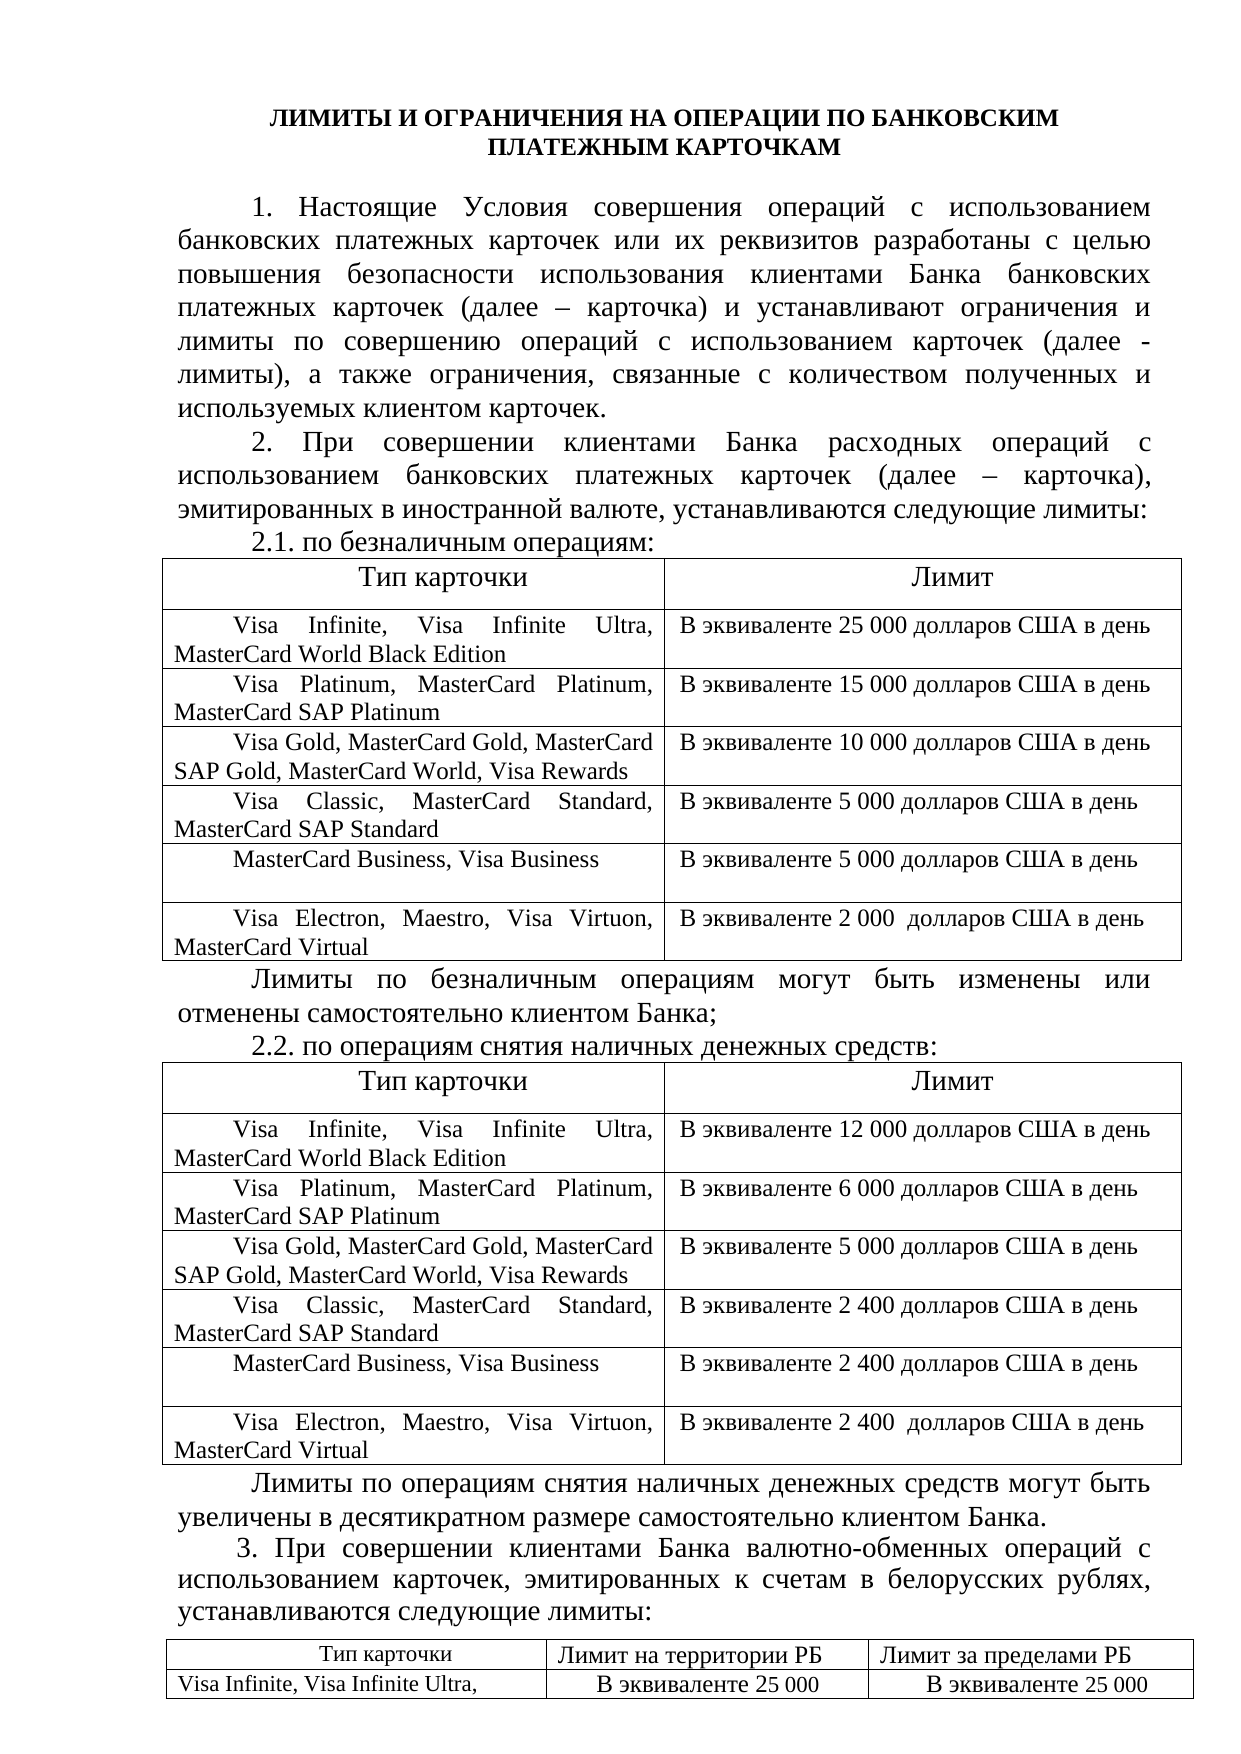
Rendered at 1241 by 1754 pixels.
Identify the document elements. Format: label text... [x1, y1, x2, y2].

text 2.2. по операциям снятия наличных денежных средств: [177, 1028, 1152, 1062]
table_cell Visa Infinite, Visa Infinite Ultra, MasterCard World Black Edition [163, 610, 664, 668]
text Лимиты по безналичным операциям могут быть изменены или отменены самостоятельно клиентом Банка; [177, 961, 1152, 1028]
table_cell В эквиваленте 2 400 долларов США в день [665, 1290, 1181, 1347]
table_cell В эквиваленте 2 000 долларов США в день [665, 903, 1181, 960]
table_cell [869, 1670, 1193, 1698]
table_cell Visa Infinite, Visa Infinite Ultra, MasterCard World Black Edition [163, 1114, 664, 1172]
table_cell В эквиваленте 10 000 долларов США в день [665, 727, 1181, 785]
table_header Тип карточки [163, 559, 664, 609]
table_cell В эквиваленте 5 000 долларов США в день [665, 786, 1181, 843]
table_cell Visa Platinum, MasterCard Platinum, MasterCard SAP Platinum [163, 1173, 664, 1230]
table_cell В эквиваленте 5 000 долларов США в день [665, 1231, 1181, 1289]
table_header Лимит [665, 559, 1181, 609]
title ЛИМИТЫ И ОГРАНИЧЕНИЯ НА ОПЕРАЦИИ ПО БАНКОВСКИМ ПЛАТЕЖНЫМ КАРТОЧКАМ [177, 103, 1152, 161]
table_cell В эквиваленте 2 400 долларов США в день [665, 1348, 1181, 1406]
text 2.1. по безналичным операциям: [177, 524, 1152, 558]
text 1. Настоящие Условия совершения операций с использованием банковских платежных карточек или их реквизитов разработаны с целью повышения безопасности использования клиентами Банка банковских платежных карточек (далее – карточка) и устанавливают ограничения и лимиты по совершению операций с использованием карточек (далее - лимиты), а также ограничения, связанные с количеством полученных и используемых клиентом карточек. [177, 189, 1152, 424]
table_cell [167, 1670, 546, 1698]
table_cell Visa Gold, MasterCard Gold, MasterCard SAP Gold, MasterCard World, Visa Rewards [163, 1231, 664, 1289]
text 3. При совершении клиентами Банка валютно-обменных операций с использованием карточек, эмитированных к счетам в белорусских рублях, устанавливаются следующие лимиты: [177, 1532, 1152, 1626]
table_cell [547, 1670, 868, 1698]
table_cell Visa Platinum, MasterCard Platinum, MasterCard SAP Platinum [163, 669, 664, 726]
table_cell MasterCard Business, Visa Business [163, 844, 664, 902]
table_cell В эквиваленте 15 000 долларов США в день [665, 669, 1181, 726]
table_header Лимит [665, 1063, 1181, 1113]
table_cell Visa Electron, Maestro, Visa Virtuon, MasterCard Virtual [163, 1407, 664, 1464]
table_cell Visa Gold, MasterCard Gold, MasterCard SAP Gold, MasterCard World, Visa Rewards [163, 727, 664, 785]
table_header Тип карточки [163, 1063, 664, 1113]
table_header Лимит за пределами РБ [869, 1640, 1193, 1668]
table_cell Visa Classic, MasterCard Standard, MasterCard SAP Standard [163, 1290, 664, 1347]
table_cell В эквиваленте 12 000 долларов США в день [665, 1114, 1181, 1172]
text 2. При совершении клиентами Банка расходных операций с использованием банковских платежных карточек (далее – карточка), эмитированных в иностранной валюте, устанавливаются следующие лимиты: [177, 424, 1152, 524]
table_cell В эквиваленте 6 000 долларов США в день [665, 1173, 1181, 1230]
table_cell В эквиваленте 5 000 долларов США в день [665, 844, 1181, 902]
table_cell В эквиваленте 25 000 долларов США в день [665, 610, 1181, 668]
table_header Лимит на территории РБ [547, 1640, 868, 1668]
table_cell Visa Classic, MasterCard Standard, MasterCard SAP Standard [163, 786, 664, 843]
table_cell Visa Electron, Maestro, Visa Virtuon, MasterCard Virtual [163, 903, 664, 960]
table_cell В эквиваленте 2 400 долларов США в день [665, 1407, 1181, 1464]
table_header Тип карточки [167, 1640, 546, 1668]
table_cell MasterCard Business, Visa Business [163, 1348, 664, 1406]
text Лимиты по операциям снятия наличных денежных средств могут быть увеличены в десятикратном размере самостоятельно клиентом Банка. [177, 1465, 1152, 1532]
